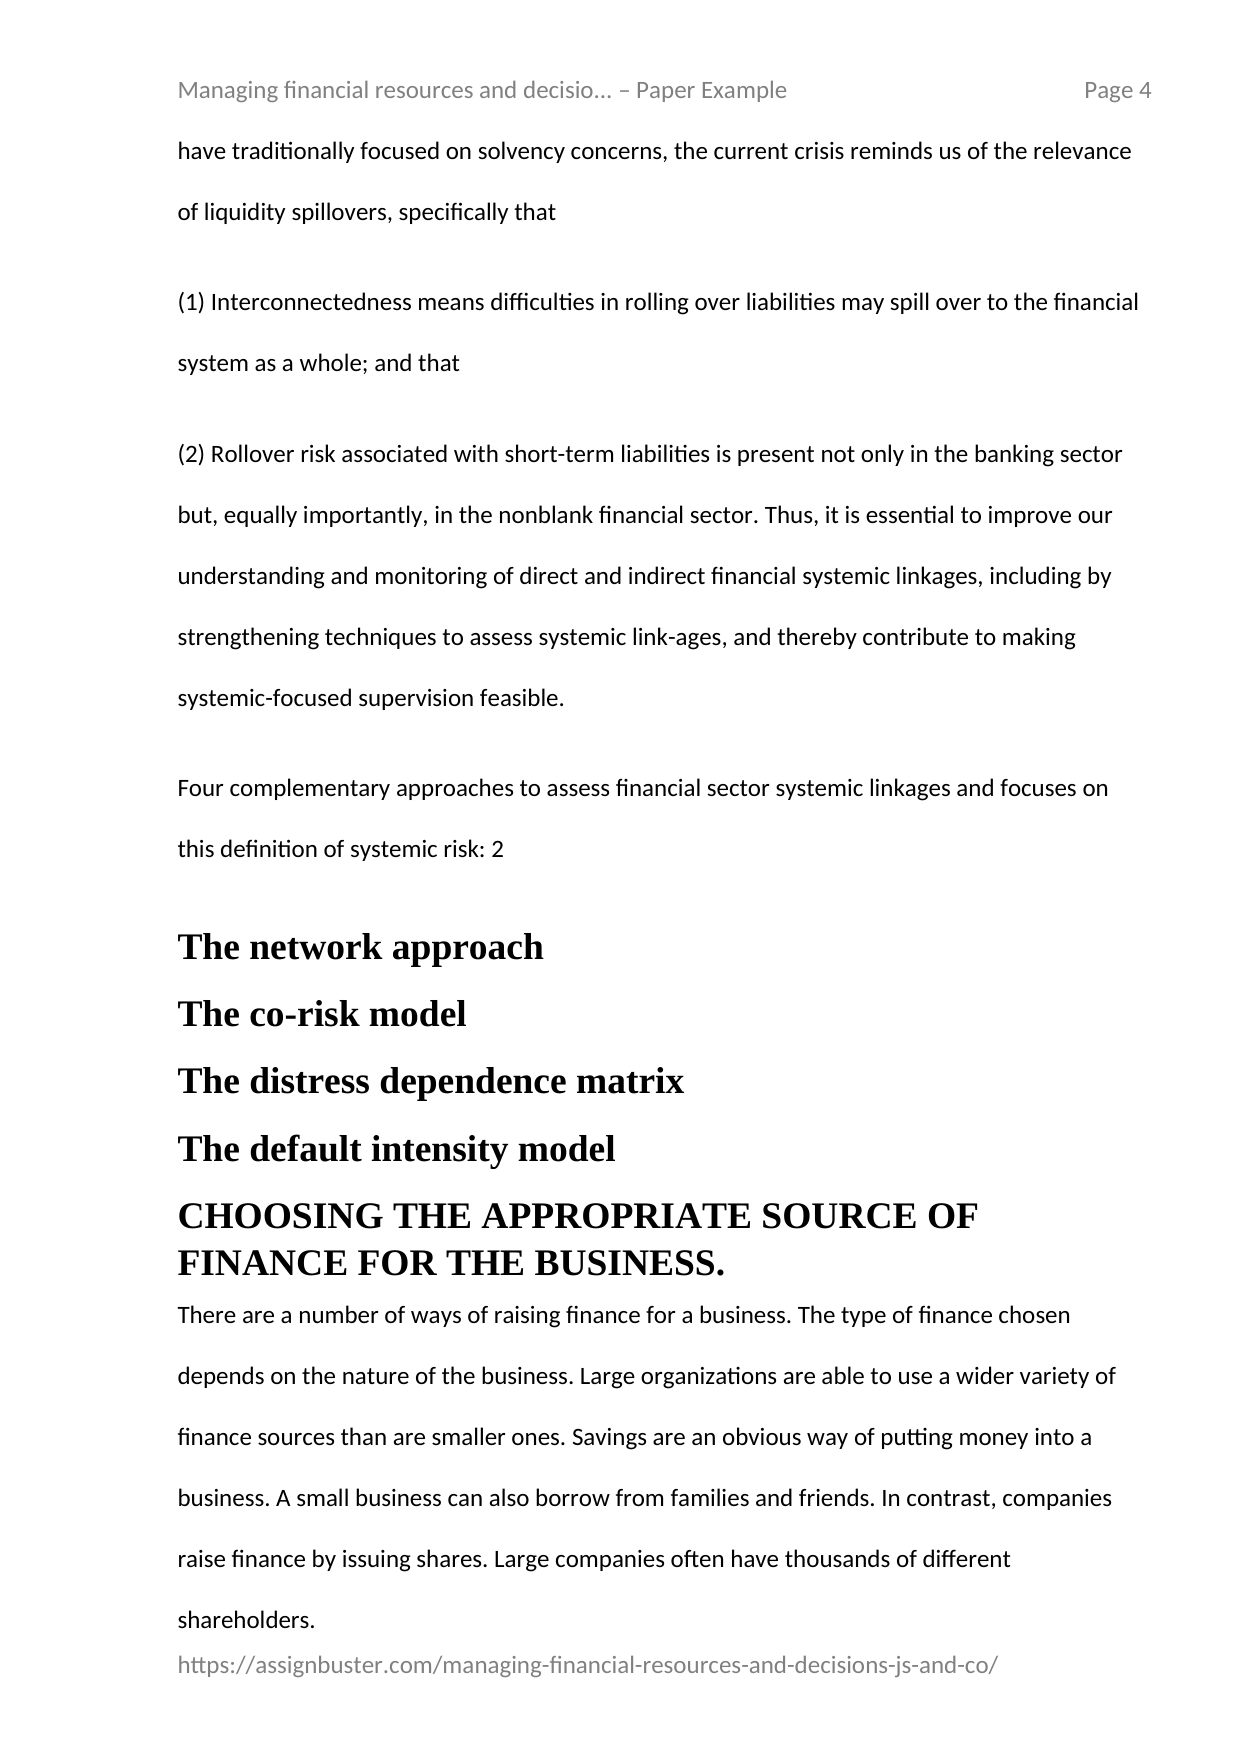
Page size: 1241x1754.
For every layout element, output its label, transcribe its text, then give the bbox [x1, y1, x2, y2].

subtitle CHOOSING THE APPROPRIATE SOURCE OF FINANCE FOR THE BUSINESS. [177, 1194, 1152, 1283]
text Four complementary approaches to assess financial sector systemic linkages and focuses on this definition of systemic risk: 2 [177, 773, 1152, 864]
text There are a number of ways of raising finance for a business. The type of finance chosen depends on the nature of the business. Large organizations are able to use a wider variety of finance sources than are smaller ones. Savings are an obvious way of putting money into a business. A small business can also borrow from families and friends. In contrast, companies raise finance by issuing shares. Large companies often have thousands of different shareholders. [177, 1299, 1152, 1635]
subtitle The default intensity model [177, 1126, 1152, 1169]
subtitle The network approach [177, 924, 1152, 967]
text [177, 135, 1152, 226]
subtitle The distress dependence matrix [177, 1059, 1152, 1102]
subtitle The co-risk model [177, 992, 1152, 1035]
text (1) Interconnectedness means difficulties in rolling over liabilities may spill over to the financial system as a whole; and that [177, 286, 1152, 378]
text (2) Rollover risk associated with short-term liabilities is present not only in the banking sector but, equally importantly, in the nonblank financial sector. Thus, it is essential to improve our understanding and monitoring of direct and indirect financial systemic linkages, including by strengthening techniques to assess systemic link-ages, and thereby contribute to making systemic-focused supervision feasible. [177, 438, 1152, 713]
